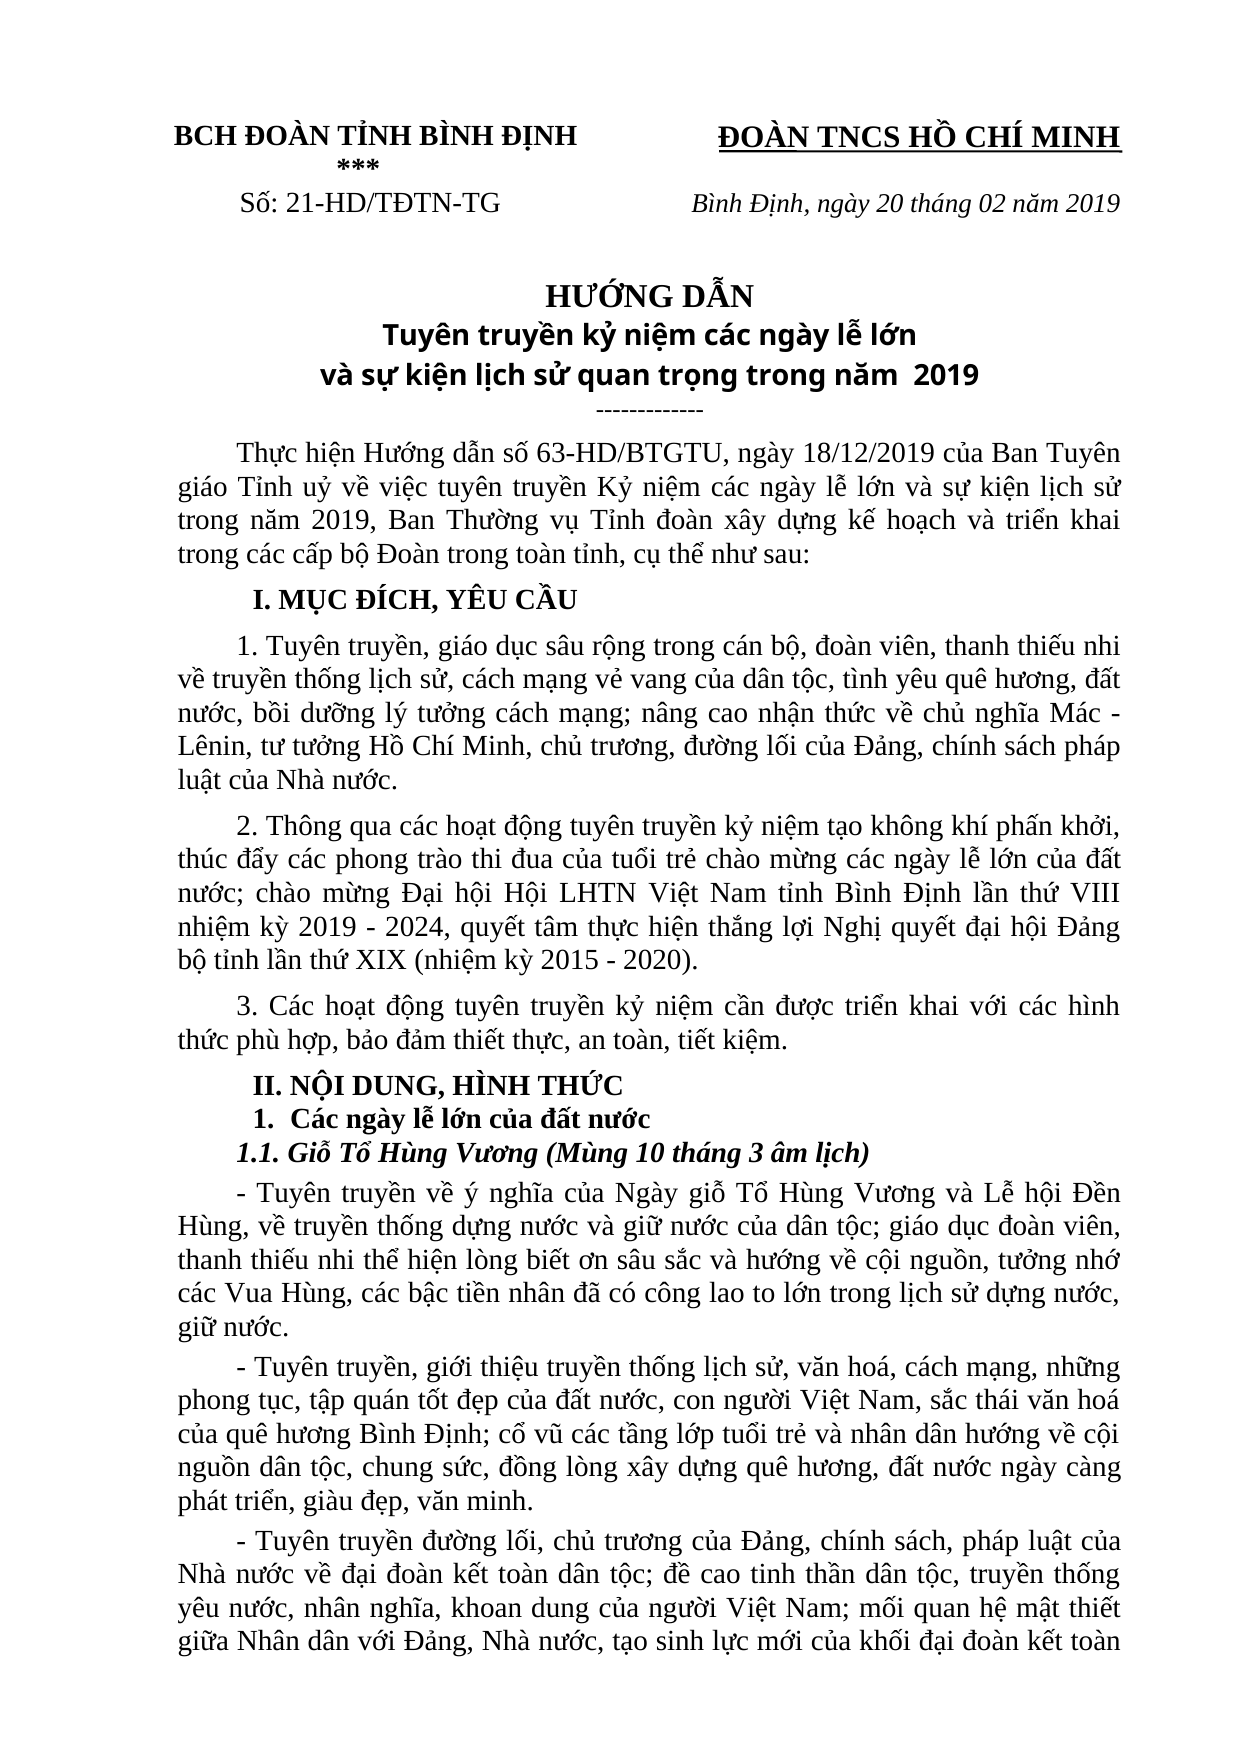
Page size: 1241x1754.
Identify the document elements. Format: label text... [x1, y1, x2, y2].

text Thực hiện Hướng dẫn số 63-HD/BTGTU, ngày 18/12/2019 của Ban Tuyên giáo Tỉnh uỷ về việc tuyên truyền Kỷ niệm các ngày lễ lớn và sự kiện lịch sử trong năm 2019, Ban Thường vụ Tỉnh đoàn xây dựng kế hoạch và triển khai trong các cấp bộ Đoàn trong toàn tỉnh, cụ thể như sau: [177, 435, 1122, 569]
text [177, 1523, 1122, 1657]
table_header ĐOÀN TNCS HỒ CHÍ MINH Bình Định, ngày 20 tháng 02 năm 2019 [620, 118, 1131, 274]
text Tuyên truyền kỷ niệm các ngày lễ lớn [177, 314, 1122, 354]
text - Tuyên truyền, giới thiệu truyền thống lịch sử, văn hoá, cách mạng, những phong tục, tập quán tốt đẹp của đất nước, con người Việt Nam, sắc thái văn hoá của quê hương Bình Định; cổ vũ các tầng lớp tuổi trẻ và nhân dân hướng về cội nguồn dân tộc, chung sức, đồng lòng xây dựng quê hương, đất nước ngày càng phát triển, giàu đẹp, văn minh. [177, 1349, 1122, 1516]
text II. NỘI DUNG, HÌNH THỨC [177, 1068, 1122, 1101]
text 1.1. Giỗ Tổ Hùng Vương (Mùng 10 tháng 3 âm lịch) [177, 1135, 1122, 1168]
text 3. Các hoạt động tuyên truyền kỷ niệm cần được triển khai với các hình thức phù hợp, bảo đảm thiết thực, an toàn, tiết kiệm. [177, 988, 1122, 1055]
text và sự kiện lịch sử quan trọng trong năm 2019 [177, 354, 1122, 394]
text 1. Tuyên truyền, giáo dục sâu rộng trong cán bộ, đoàn viên, thanh thiếu nhi về truyền thống lịch sử, cách mạng vẻ vang của dân tộc, tình yêu quê hương, đất nước, bồi dưỡng lý tưởng cách mạng; nâng cao nhận thức về chủ nghĩa Mác - Lênin, tư tưởng Hồ Chí Minh, chủ trương, đường lối của Đảng, chính sách pháp luật của Nhà nước. [177, 628, 1122, 796]
text - Tuyên truyền về ý nghĩa của Ngày giỗ Tổ Hùng Vương và Lễ hội Đền Hùng, về truyền thống dựng nước và giữ nước của dân tộc; giáo dục đoàn viên, thanh thiếu nhi thể hiện lòng biết ơn sâu sắc và hướng về cội nguồn, tưởng nhớ các Vua Hùng, các bậc tiền nhân đã có công lao to lớn trong lịch sử dựng nước, giữ nước. [177, 1175, 1122, 1342]
table_header BCH ĐOÀN TỈNH BÌNH ĐỊNH *** Số: 21-HD/TĐTN-TG [163, 118, 620, 274]
text I. MỤC ĐÍCH, YÊU CẦU [177, 582, 1119, 615]
text HƯỚNG DẪN [177, 276, 1122, 314]
text 2. Thông qua các hoạt động tuyên truyền kỷ niệm tạo không khí phấn khởi, thúc đẩy các phong trào thi đua của tuổi trẻ chào mừng các ngày lễ lớn của đất nước; chào mừng Đại hội Hội LHTN Việt Nam tỉnh Bình Định lần thứ VIII nhiệm kỳ 2019 - 2024, quyết tâm thực hiện thắng lợi Nghị quyết đại hội Đảng bộ tỉnh lần thứ XIX (nhiệm kỳ 2015 - 2020). [177, 808, 1122, 976]
list Các ngày lễ lớn của đất nước [252, 1101, 1122, 1135]
text ------------- [177, 394, 1122, 423]
